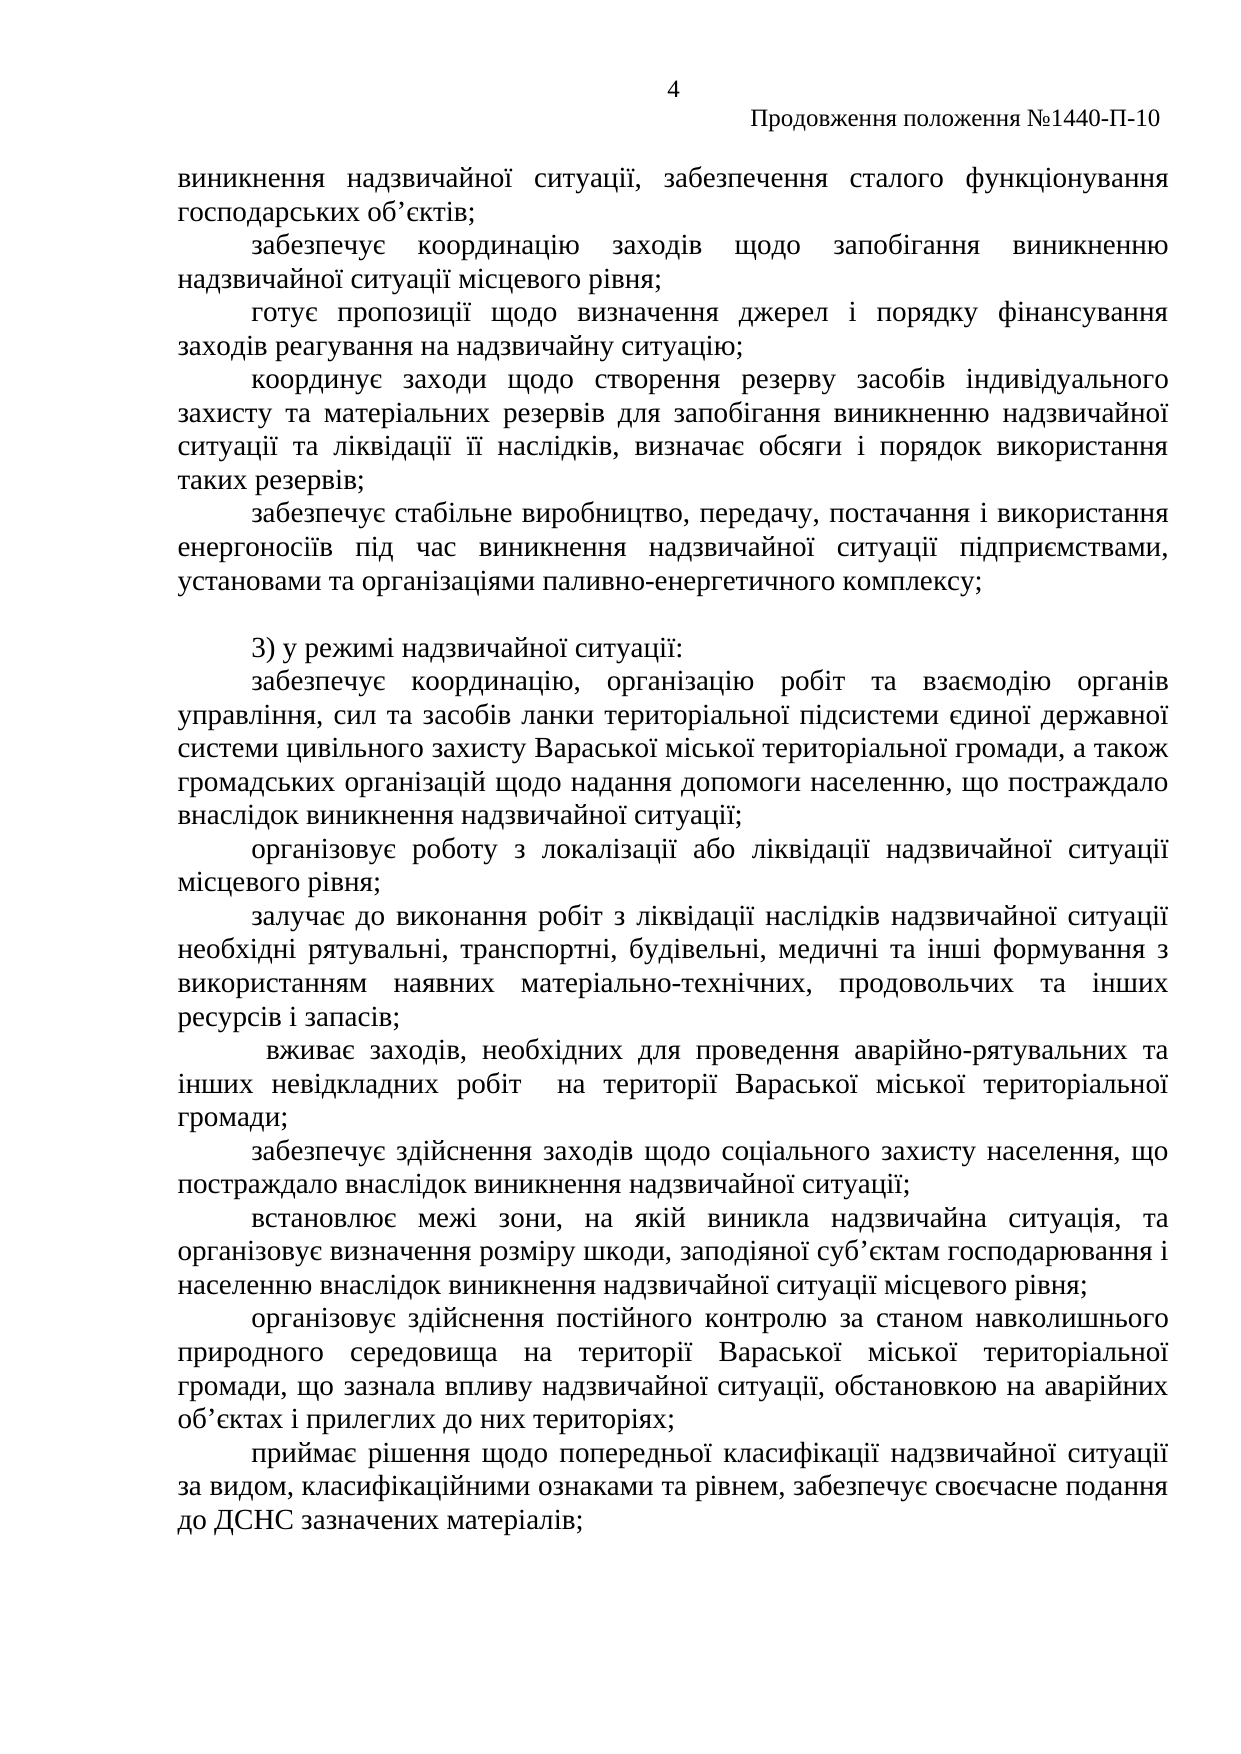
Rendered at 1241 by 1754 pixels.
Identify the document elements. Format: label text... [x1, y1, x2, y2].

text забезпечує координацію заходів щодо запобігання виникненню надзвичайної ситуації місцевого рівня; [177, 227, 1169, 294]
text залучає до виконання робіт з ліквідації наслідків надзвичайної ситуації необхідні рятувальні, транспортні, будівельні, медичні та інші формування з використанням наявних матеріально-технічних, продовольчих та інших ресурсів і запасів; [177, 898, 1169, 1032]
text забезпечує здійснення заходів щодо соціального захисту населення, що постраждало внаслідок виникнення надзвичайної ситуації; [177, 1133, 1169, 1200]
text вживає заходів, необхідних для проведення аварійно-рятувальних та інших невідкладних робіт на території Вараської міської територіальної громади; [177, 1032, 1169, 1133]
text приймає рішення щодо попередньої класифікації надзвичайної ситуації за видом, класифікаційними ознаками та рівнем, забезпечує своєчасне подання до ДСНС зазначених матеріалів; [177, 1435, 1169, 1535]
text готує пропозиції щодо визначення джерел і порядку фінансування заходів реагування на надзвичайну ситуацію; [177, 294, 1169, 361]
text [177, 160, 1169, 227]
text 3) у режимі надзвичайної ситуації: [177, 630, 1169, 663]
text забезпечує стабільне виробництво, передачу, постачання і використання енергоносіїв під час виникнення надзвичайної ситуації підприємствами, установами та організаціями паливно-енергетичного комплексу; [177, 496, 1169, 596]
text організовує здійснення постійного контролю за станом навколишнього природного середовища на території Вараської міської територіальної громади, що зазнала впливу надзвичайної ситуації, обстановкою на аварійних об’єктах і прилеглих до них територіях; [177, 1301, 1169, 1435]
text координує заходи щодо створення резерву засобів індивідуального захисту та матеріальних резервів для запобігання виникненню надзвичайної ситуації та ліквідації її наслідків, визначає обсяги і порядок використання таких резервів; [177, 361, 1169, 496]
text встановлює межі зони, на якій виникла надзвичайна ситуація, та організовує визначення розміру шкоди, заподіяної суб’єктам господарювання і населенню внаслідок виникнення надзвичайної ситуації місцевого рівня; [177, 1200, 1169, 1301]
text організовує роботу з локалізації або ліквідації надзвичайної ситуації місцевого рівня; [177, 831, 1169, 898]
text забезпечує координацію, організацію робіт та взаємодію органів управління, сил та засобів ланки територіальної підсистеми єдиної державної системи цивільного захисту Вараської міської територіальної громади, а також громадських організацій щодо надання допомоги населенню, що постраждало внаслідок виникнення надзвичайної ситуації; [177, 663, 1169, 831]
